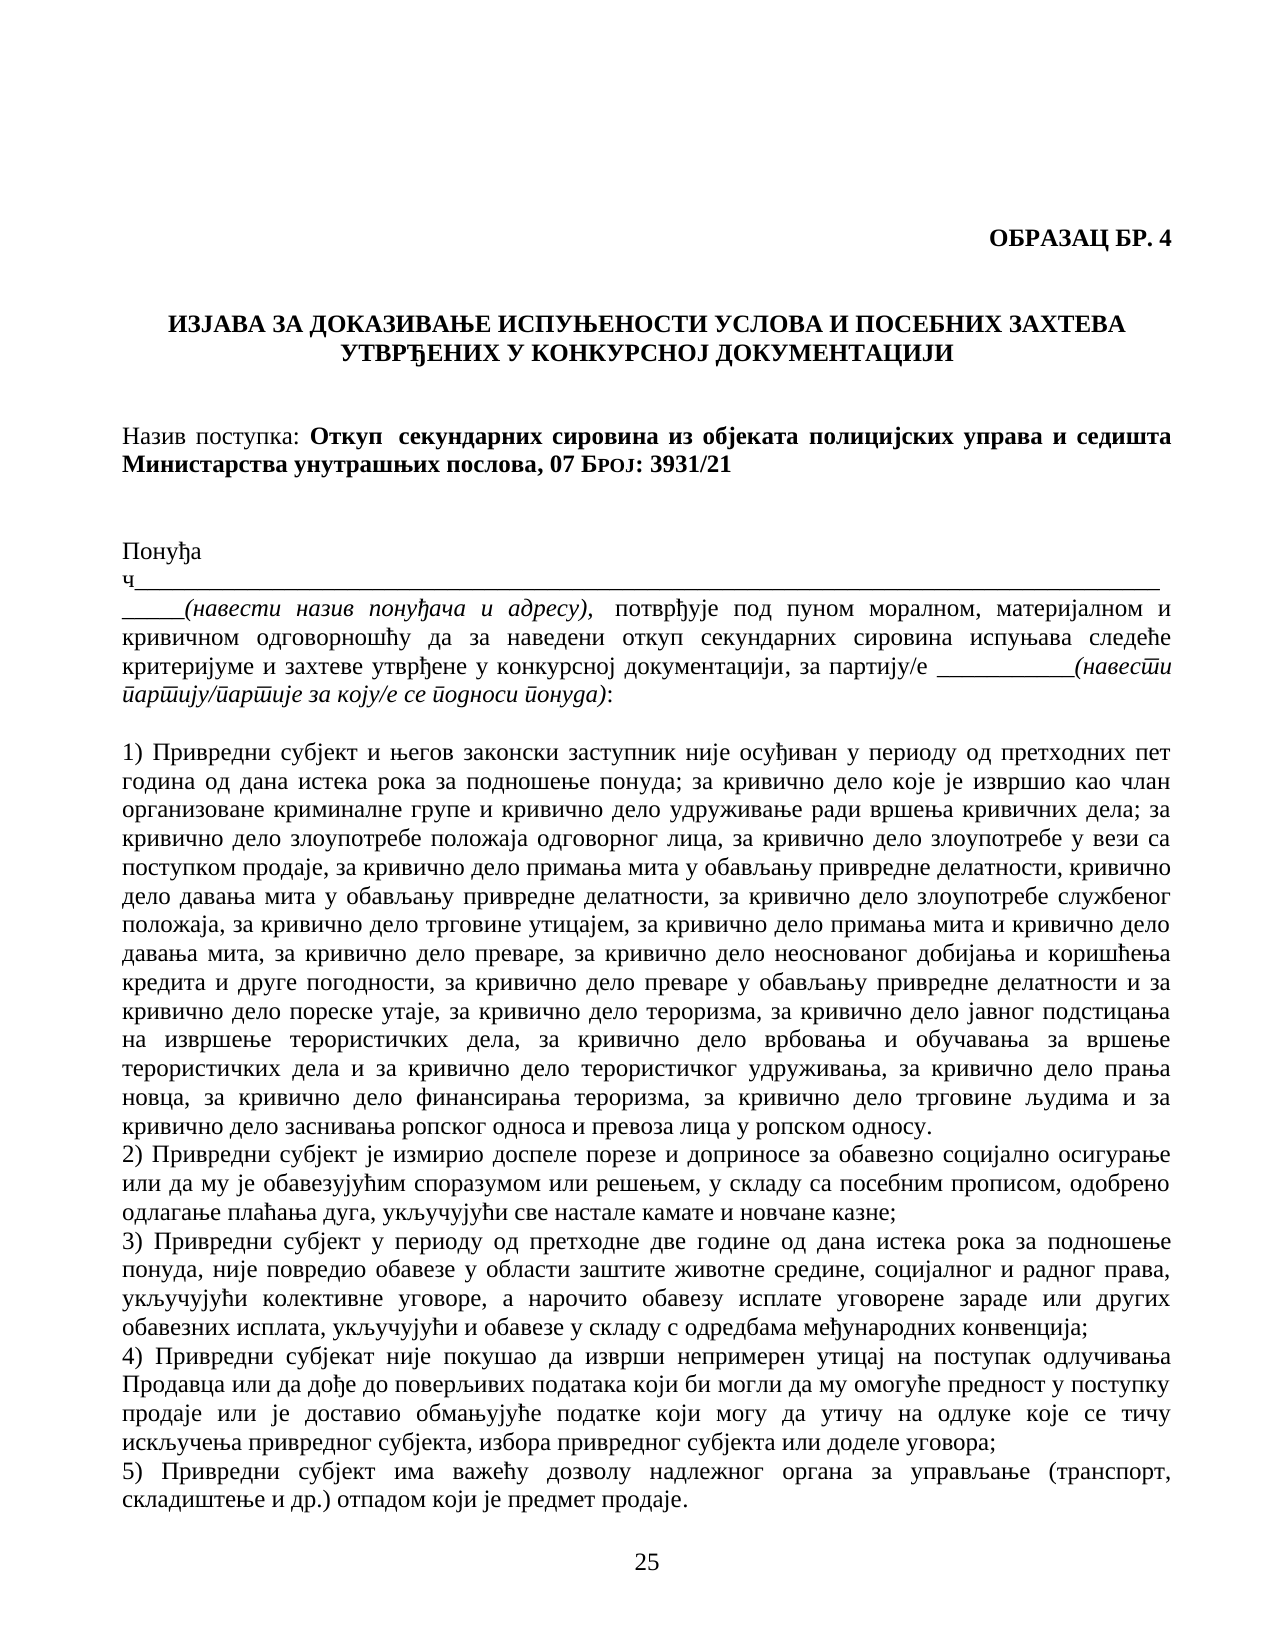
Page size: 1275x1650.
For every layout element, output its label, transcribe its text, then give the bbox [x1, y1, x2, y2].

text 4) Привредни субјекат није покушао да изврши непримерен утицај на поступак одлучивања Продавца или да дође до поверљивих података који би могли да му омогуће предност у поступку продаје или је доставио обмањујуће податке који могу да утичу на одлуке које се тичу искључења привредног субјекта, избора привредног субјекта или доделе уговора; [122, 1341, 1172, 1456]
text ИЗЈАВА ЗА ДОКАЗИВАЊЕ ИСПУЊЕНОСТИ УСЛОВА И ПОСЕБНИХ ЗАХТЕВА УТВРЂЕНИХ У КОНКУРСНОЈ ДОКУМЕНТАЦИЈИ [122, 309, 1172, 367]
text 3) Привредни субјект у периоду од претходне две године од дана истека рока за подношење понуда, није повредио обавезе у области заштите животне средине, социјалног и радног права, укључујући колективне уговоре, а нарочито обавезу исплате уговорене зараде или других обавезних исплата, укључујући и обавезе у складу с одредбама међународних конвенција; [122, 1226, 1172, 1341]
text Назив поступка: Откуп секундарних сировина из објеката полицијских управа и седишта Министарства унутрашњих послова, 07 Број: 3931/21 [122, 421, 1172, 478]
text Понуђач_______________________________________________________________________________________(навести назив понуђача и адресу), потврђује под пуном моралном, материјалном и кривичном одговорношћу да за наведени откуп секундарних сировина испуњава следеће критеријуме и захтеве утврђене у конкурсној документацији, за партију/е ___________(навести партију/партије за коју/е се подноси понуда): [122, 536, 1172, 708]
text ОБРАЗАЦ БР. 4 [122, 223, 1172, 252]
text 1) Привредни субјект и његов законски заступник није осуђиван у периоду од претходних пет година од дана истека рока за подношење понуда; за кривично дело које је извршио као члан организоване криминалне групе и кривично дело удруживање ради вршења кривичних дела; за кривично дело злоупотребе положаја одговорног лица, за кривично дело злоупотребе у вези са поступком продаје, за кривично дело примања мита у обављању привредне делатности, кривично дело давања мита у обављању привредне делатности, за кривично дело злоупотребе службеног положаја, за кривично дело трговине утицајем, за кривично дело примања мита и кривично дело давања мита, за кривично дело преваре, за кривично дело неоснованог добијања и коришћења кредита и друге погодности, за кривично дело преваре у обављању привредне делатности и за кривично дело пореске утаје, за кривично дело тероризма, за кривично дело јавног подстицања на извршење терористичких дела, за кривично дело врбовања и обучавања за вршење терористичких дела и за кривично дело терористичког удруживања, за кривично дело прања новца, за кривично дело финансирања тероризма, за кривично дело трговине људима и за кривично дело заснивања ропског односа и превоза лица у ропском односу. [122, 737, 1172, 1139]
text 5) Привредни субјект има важећу дозволу надлежног органа за управљање (транспорт, складиштење и др.) отпадом који је предмет продаје. [122, 1456, 1172, 1513]
text 2) Привредни субјект је измирио доспеле порезе и доприносе за обавезно социјално осигурање или да му је обавезујућим споразумом или решењем, у складу са посебним прописом, одобрено одлагање плаћања дуга, укључујући све настале камате и новчане казне; [122, 1139, 1172, 1226]
